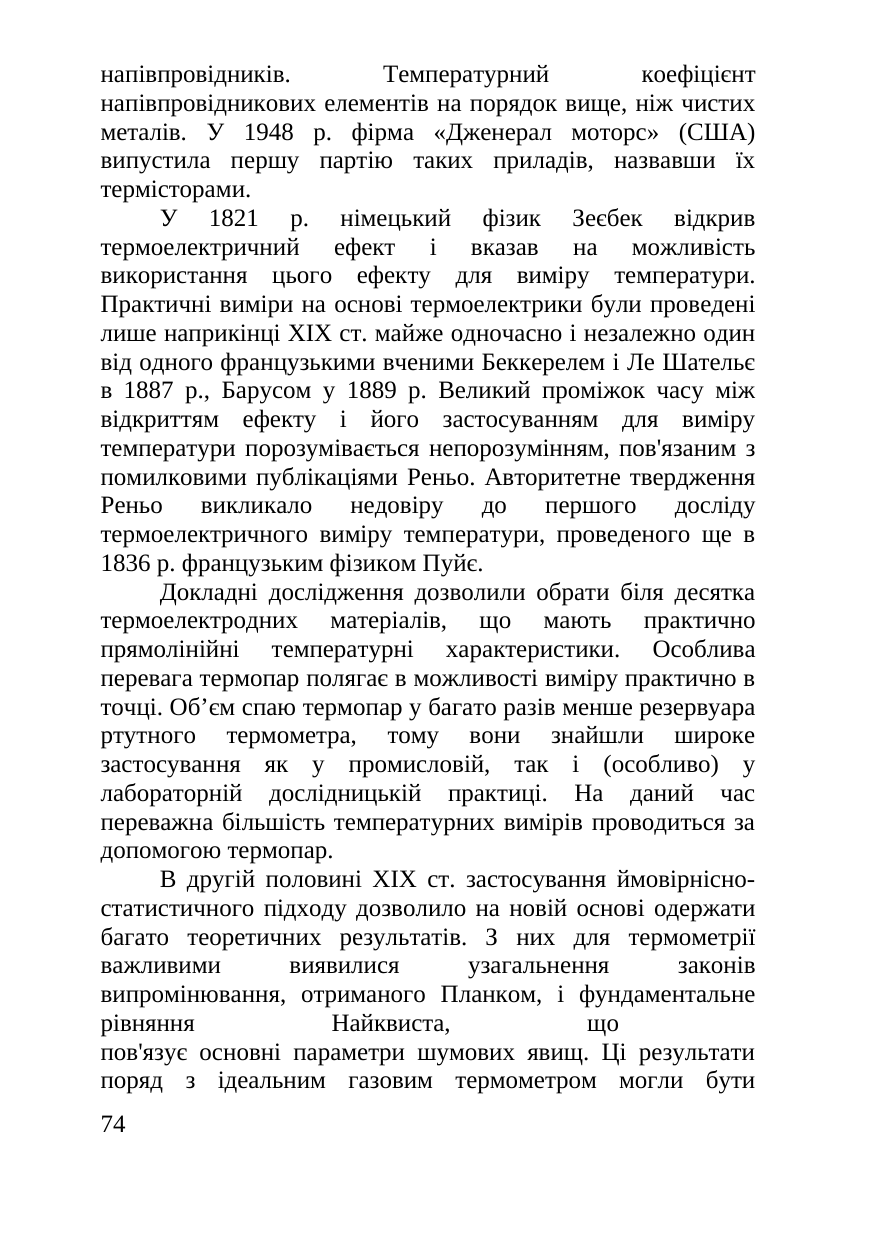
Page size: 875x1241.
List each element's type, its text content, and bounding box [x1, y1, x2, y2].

text У 1821 р. німецький фізик Зеєбек відкрив термоелектричний ефект і вказав на можливість використання цього ефекту для виміру температури. Практичні виміри на основі термоелектрики були проведені лише наприкінці XIX ст. майже одночасно і незалежно один від одного французькими вченими Беккерелем і Ле Шательє в 1887 р., Барусом у 1889 р. Великий проміжок часу між відкриттям ефекту і його застосуванням для виміру температури порозумівається непорозумінням, пов'язаним з помилковими публікаціями Реньо. Авторитетне твердження Реньо викликало недовіру до першого досліду термоелектричного виміру температури, проведеного ще в 1836 р. французьким фізиком Пуйє. [100, 203, 756, 577]
text Докладні дослідження дозволили обрати біля десятка термоелектродних матеріалів, що мають практично прямолінійні температурні характеристики. Особлива перевага термопар полягає в можливості виміру практично в точці. Об’єм спаю термопар у багато разів менше резервуара ртутного термометра, тому вони знайшли широке застосування як у промисловій, так і (особливо) у лабораторній дослідницькій практиці. На даний час переважна більшість температурних вимірів проводиться за допомогою термопар. [100, 577, 756, 864]
